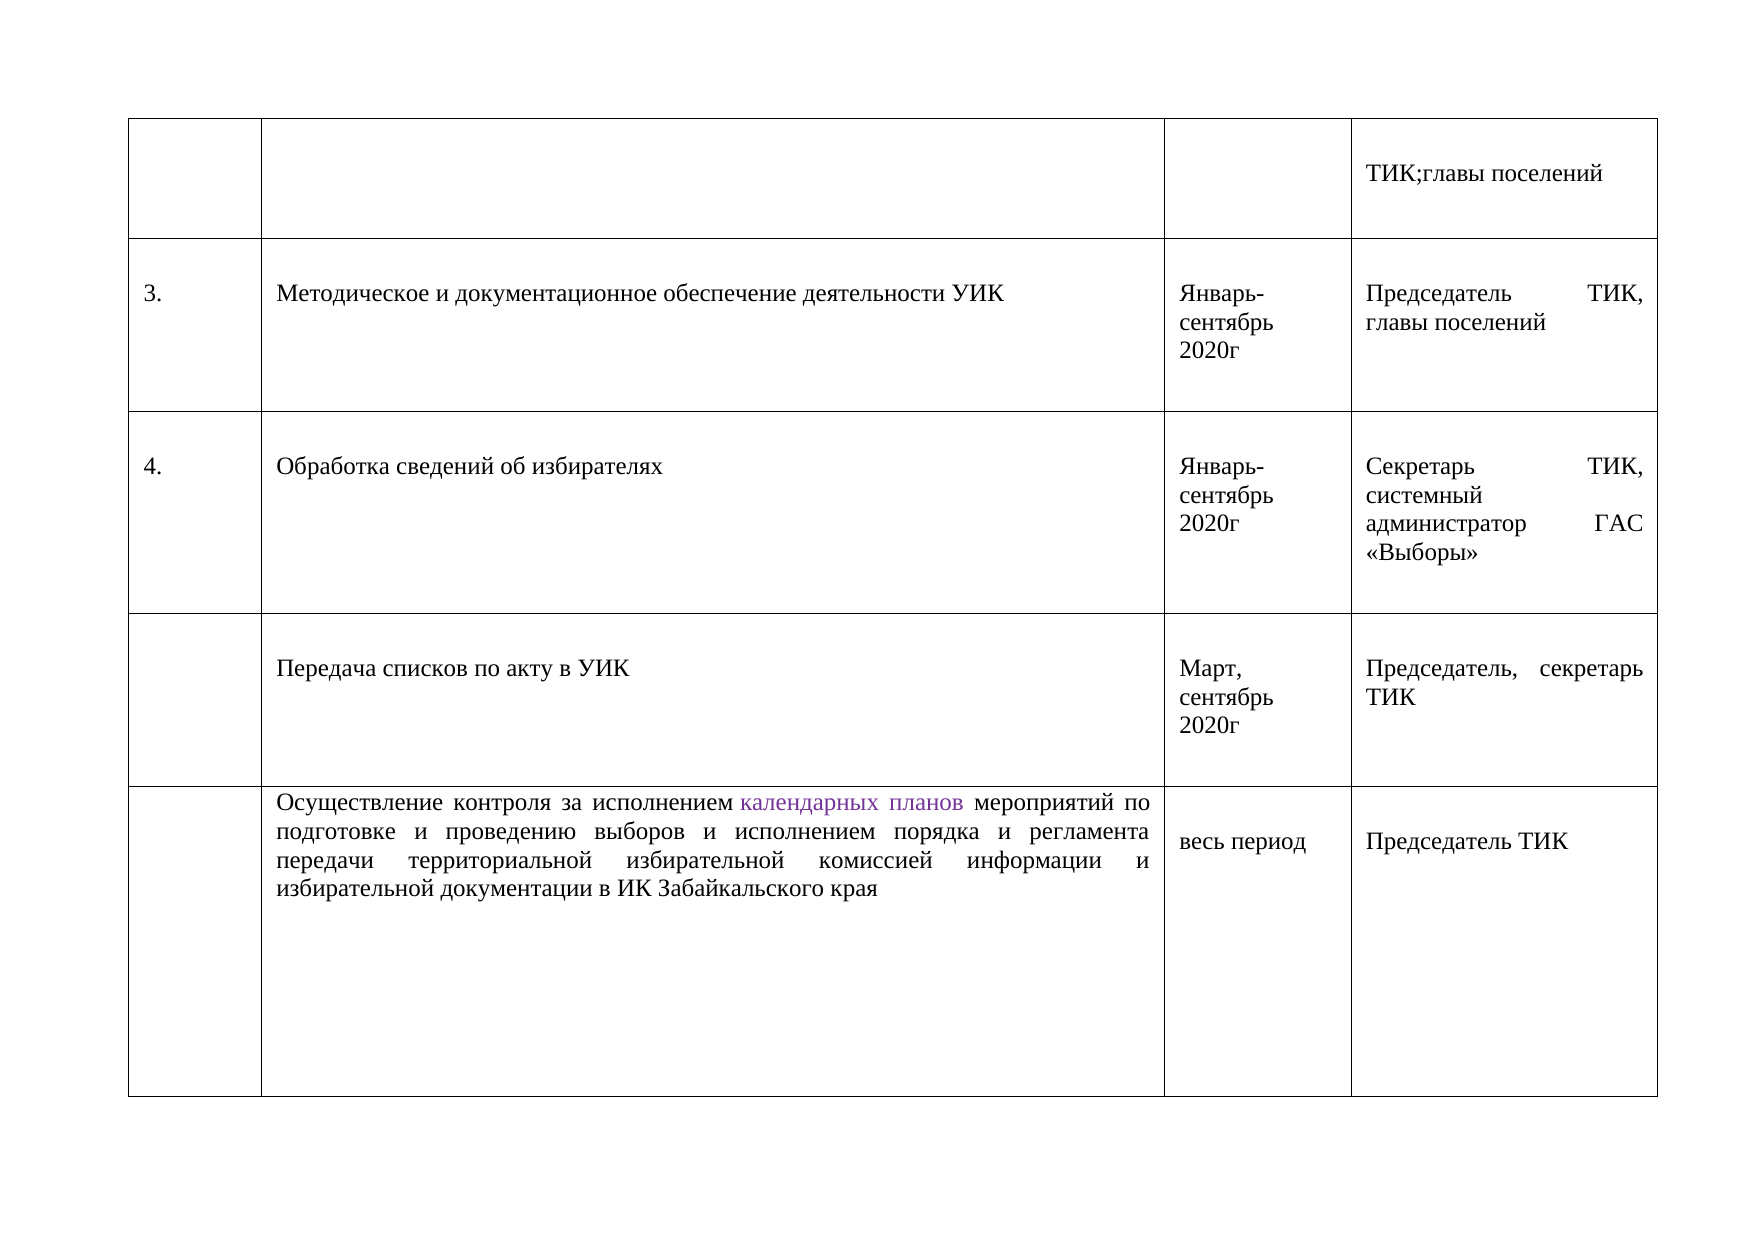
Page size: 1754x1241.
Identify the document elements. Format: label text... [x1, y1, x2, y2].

table_cell Председатель ТИК, главы поселений [1352, 239, 1657, 411]
table_cell Председатель, секретарь ТИК [1352, 614, 1657, 786]
table_cell 2. [129, 119, 261, 238]
table_cell Январь-сентябрь 2020г [1165, 412, 1351, 613]
table_cell Председатель ТИК [1352, 787, 1657, 1096]
table_cell Обработка сведений об избирателях [262, 412, 1164, 613]
table_cell 4. [129, 412, 261, 613]
table_cell Март, сентябрь 2020г [1165, 614, 1351, 786]
table_cell [129, 787, 261, 1096]
table_cell Январь-сентябрь 2020г [1165, 239, 1351, 411]
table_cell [262, 119, 1164, 238]
table_cell 3. [129, 239, 261, 411]
table_cell весь период [1165, 787, 1351, 1096]
table_cell Передача списков по акту в УИК [262, 614, 1164, 786]
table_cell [1352, 119, 1657, 238]
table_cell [262, 787, 1164, 1096]
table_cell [1165, 119, 1351, 238]
table_cell [129, 614, 261, 786]
table_cell Секретарь ТИК, системный администратор ГАС «Выборы» [1352, 412, 1657, 613]
table_cell Методическое и документационное обеспечение деятельности УИК [262, 239, 1164, 411]
